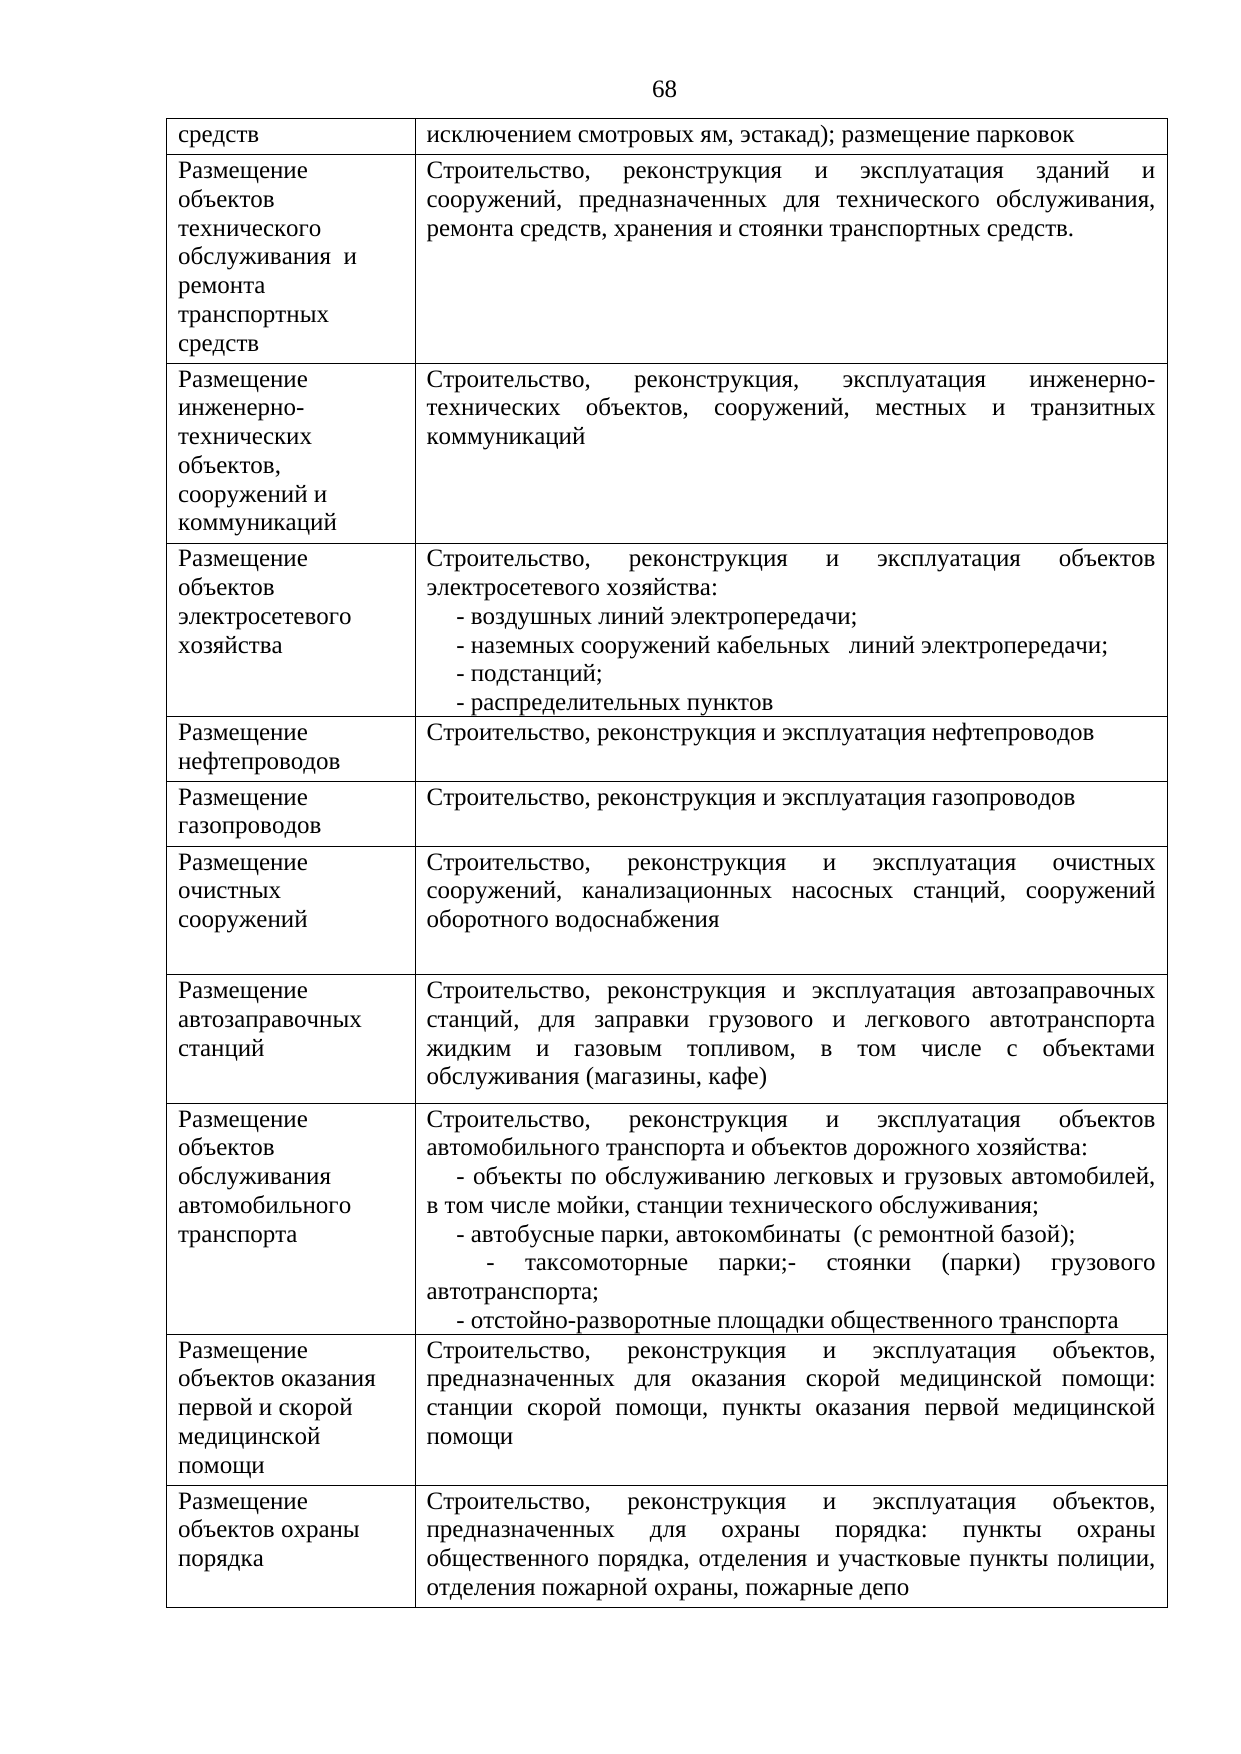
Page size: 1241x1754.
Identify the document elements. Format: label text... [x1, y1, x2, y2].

table_cell Размещение объектов обслуживания автомобильного транспорта [167, 1104, 415, 1334]
table_cell Строительство, реконструкция и эксплуатация объектов, предназначенных для охраны порядка: пункты охраны общественного порядка, отделения и участковые пункты полиции, отделения пожарной охраны, пожарные депо [416, 1486, 1167, 1607]
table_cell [416, 119, 1167, 154]
table_cell Размещение автозаправочных станций [167, 975, 415, 1103]
table_cell Размещение объектов охраны порядка [167, 1486, 415, 1607]
table_cell Строительство, реконструкция и эксплуатация объектов автомобильного транспорта и объектов дорожного хозяйства: - объекты по обслуживанию легковых и грузовых автомобилей, в том числе мойки, станции технического обслуживания; - автобусные парки, автокомбинаты (с ремонтной базой); - таксомоторные парки;- стоянки (парки) грузового автотранспорта; - отстойно-разворотные площадки общественного транспорта [416, 1104, 1167, 1334]
table_cell Строительство, реконструкция и эксплуатация объектов электросетевого хозяйства: - воздушных линий электропередачи; - наземных сооружений кабельных линий электропередачи; - подстанций; - распределительных пунктов [416, 544, 1167, 716]
table_cell Строительство, реконструкция и эксплуатация объектов, предназначенных для оказания скорой медицинской помощи: станции скорой помощи, пункты оказания первой медицинской помощи [416, 1335, 1167, 1485]
table_cell Размещение объектов электросетевого хозяйства [167, 544, 415, 716]
table_cell Размещение объектов технического обслуживания и ремонта транспортных средств [167, 155, 415, 363]
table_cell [167, 119, 415, 154]
table_cell Строительство, реконструкция и эксплуатация зданий и сооружений, предназначенных для технического обслуживания, ремонта средств, хранения и стоянки транспортных средств. [416, 155, 1167, 363]
table_cell Строительство, реконструкция и эксплуатация автозаправочных станций, для заправки грузового и легкового автотранспорта жидким и газовым топливом, в том числе с объектами обслуживания (магазины, кафе) [416, 975, 1167, 1103]
table_cell Размещение нефтепроводов [167, 717, 415, 781]
table_cell Строительство, реконструкция и эксплуатация очистных сооружений, канализационных насосных станций, сооружений оборотного водоснабжения [416, 847, 1167, 974]
table_cell Размещение инженерно-технических объектов, сооружений и коммуникаций [167, 364, 415, 542]
table_cell Размещение газопроводов [167, 782, 415, 846]
table_cell Строительство, реконструкция, эксплуатация инженерно-технических объектов, сооружений, местных и транзитных коммуникаций [416, 364, 1167, 542]
table_cell Строительство, реконструкция и эксплуатация газопроводов [416, 782, 1167, 846]
table_cell Строительство, реконструкция и эксплуатация нефтепроводов [416, 717, 1167, 781]
table_cell Размещение очистных сооружений [167, 847, 415, 974]
table_cell Размещение объектов оказания первой и скорой медицинской помощи [167, 1335, 415, 1485]
